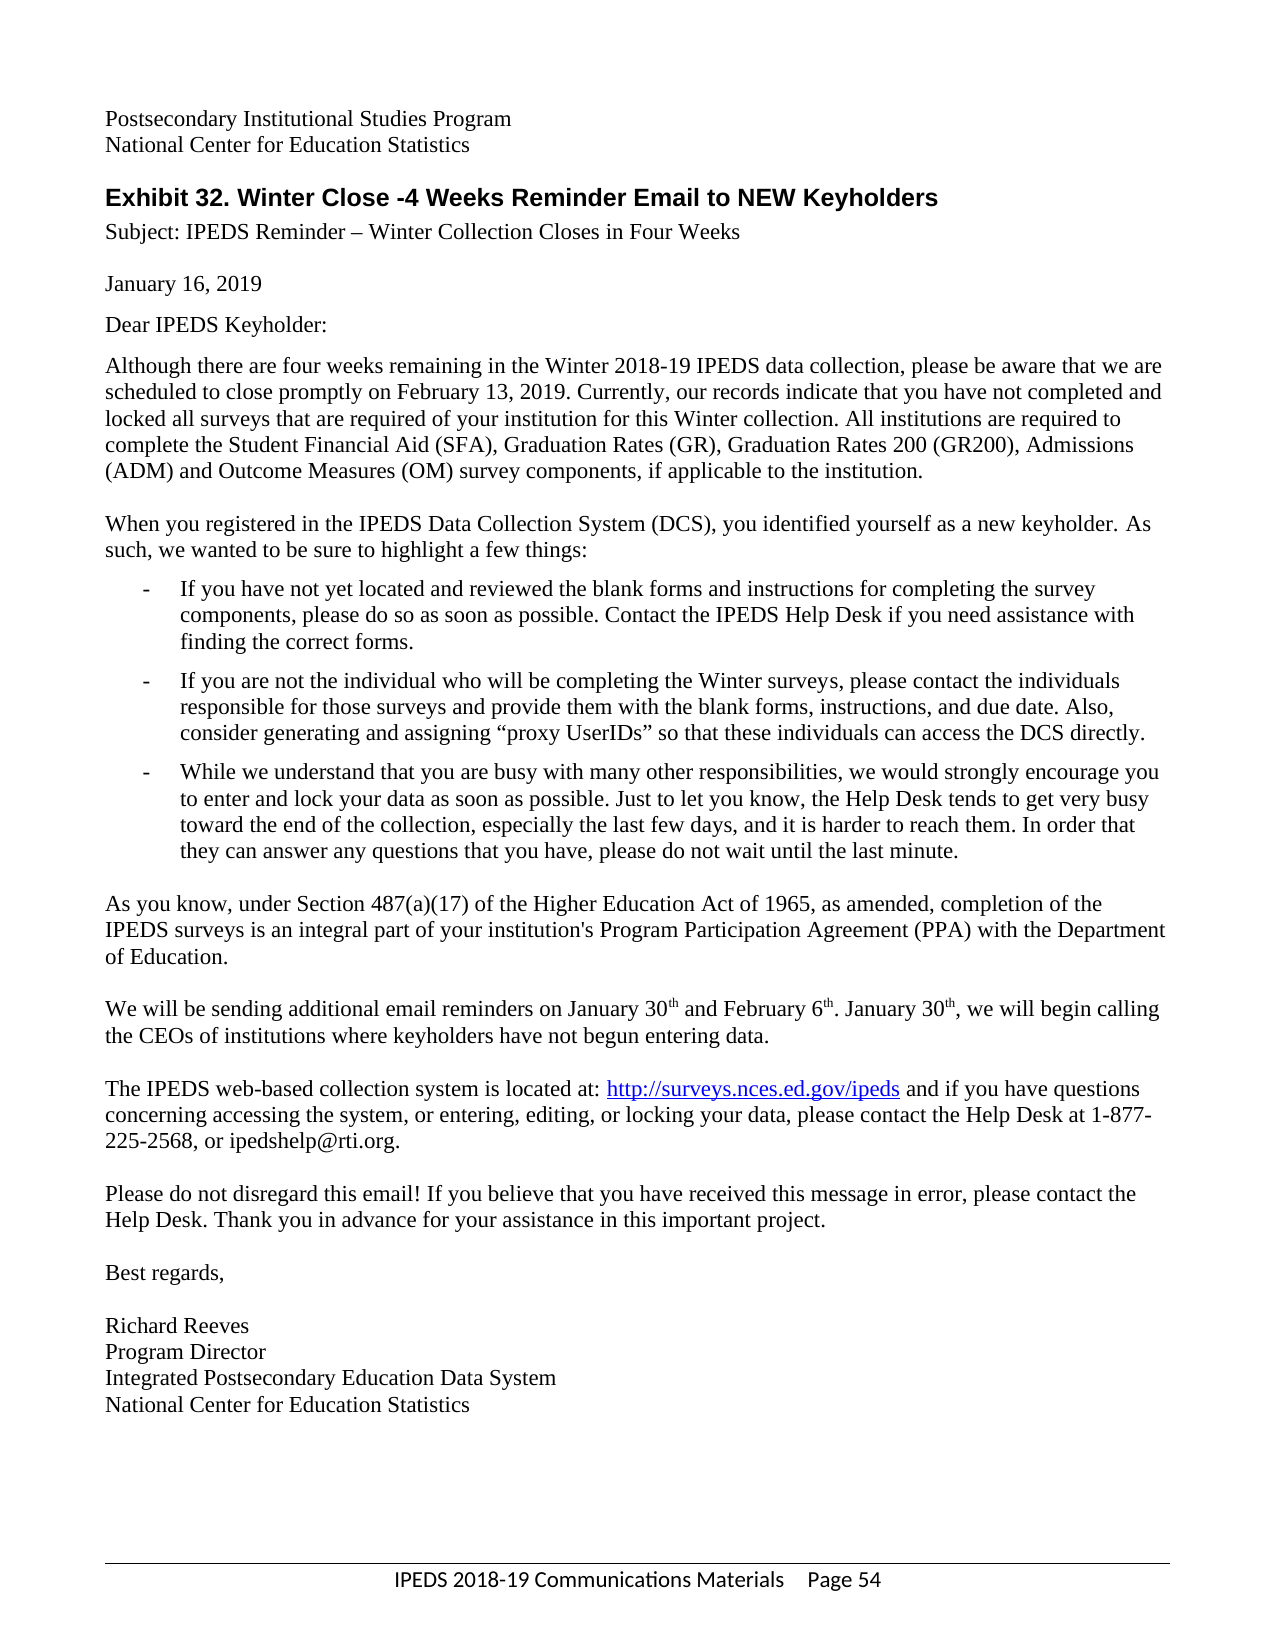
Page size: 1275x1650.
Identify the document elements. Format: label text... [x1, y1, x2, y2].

text Although there are four weeks remaining in the Winter 2018-19 IPEDS data collection, please be aware that we are scheduled to close promptly on February 13, 2019. Currently, our records indicate that you have not completed and locked all surveys that are required of your institution for this Winter collection. All institutions are required to complete the Student Financial Aid (SFA), Graduation Rates (GR), Graduation Rates 200 (GR200), Admissions (ADM) and Outcome Measures (OM) survey components, if applicable to the institution. [105, 352, 1170, 484]
text Postsecondary Institutional Studies Program [105, 105, 1170, 131]
text Program Director [105, 1338, 1170, 1364]
text When you registered in the IPEDS Data Collection System (DCS), you identified yourself as a new keyholder. As such, we wanted to be sure to highlight a few things: [105, 510, 1170, 563]
text National Center for Education Statistics [105, 131, 1170, 158]
title If you are not the individual who will be completing the Winter surveys, please contact the individuals responsible for those surveys and provide them with the blank forms, instructions, and due date. Also, consider generating and assigning “proxy UserIDs” so that these individuals can access the DCS directly. [142, 667, 1170, 746]
text January 16, 2019 [105, 270, 1170, 297]
text As you know, under Section 487(a)(17) of the Higher Education Act of 1965, as amended, completion of the IPEDS surveys is an integral part of your institution's Program Participation Agreement (PPA) with the Department of Education. [105, 890, 1170, 969]
title If you have not yet located and reviewed the blank forms and instructions for completing the survey components, please do so as soon as possible. Contact the IPEDS Help Desk if you need assistance with finding the correct forms. [142, 575, 1170, 654]
text We will be sending additional email reminders on January 30th and February 6th. January 30th, we will begin calling the CEOs of institutions where keyholders have not begun entering data. [105, 996, 1170, 1048]
subtitle Exhibit 32. Winter Close -4 Weeks Reminder Email to NEW Keyholders [105, 183, 1170, 211]
text Best regards, [105, 1259, 1170, 1285]
text Please do not disregard this email! If you believe that you have received this message in error, please contact the Help Desk. Thank you in advance for your assistance in this important project. [105, 1180, 1170, 1233]
text National Center for Education Statistics [105, 1391, 1170, 1417]
text Integrated Postsecondary Education Data System [105, 1364, 1170, 1391]
text The IPEDS web-based collection system is located at: http://surveys.nces.ed.gov/ipeds and if you have questions concerning accessing the system, or entering, editing, or locking your data, please contact the Help Desk at 1-877-225-2568, or ipedshelp@rti.org. [105, 1074, 1170, 1154]
title While we understand that you are busy with many other responsibilities, we would strongly encourage you to enter and lock your data as soon as possible. Just to let you know, the Help Desk tends to get very busy toward the end of the collection, especially the last few days, and it is harder to reach them. In order that they can answer any questions that you have, please do not wait until the last minute. [142, 758, 1170, 864]
text Dear IPEDS Keyholder: [105, 311, 1170, 337]
text Subject: IPEDS Reminder – Winter Collection Closes in Four Weeks [105, 218, 1170, 244]
text Richard Reeves [105, 1312, 1170, 1338]
